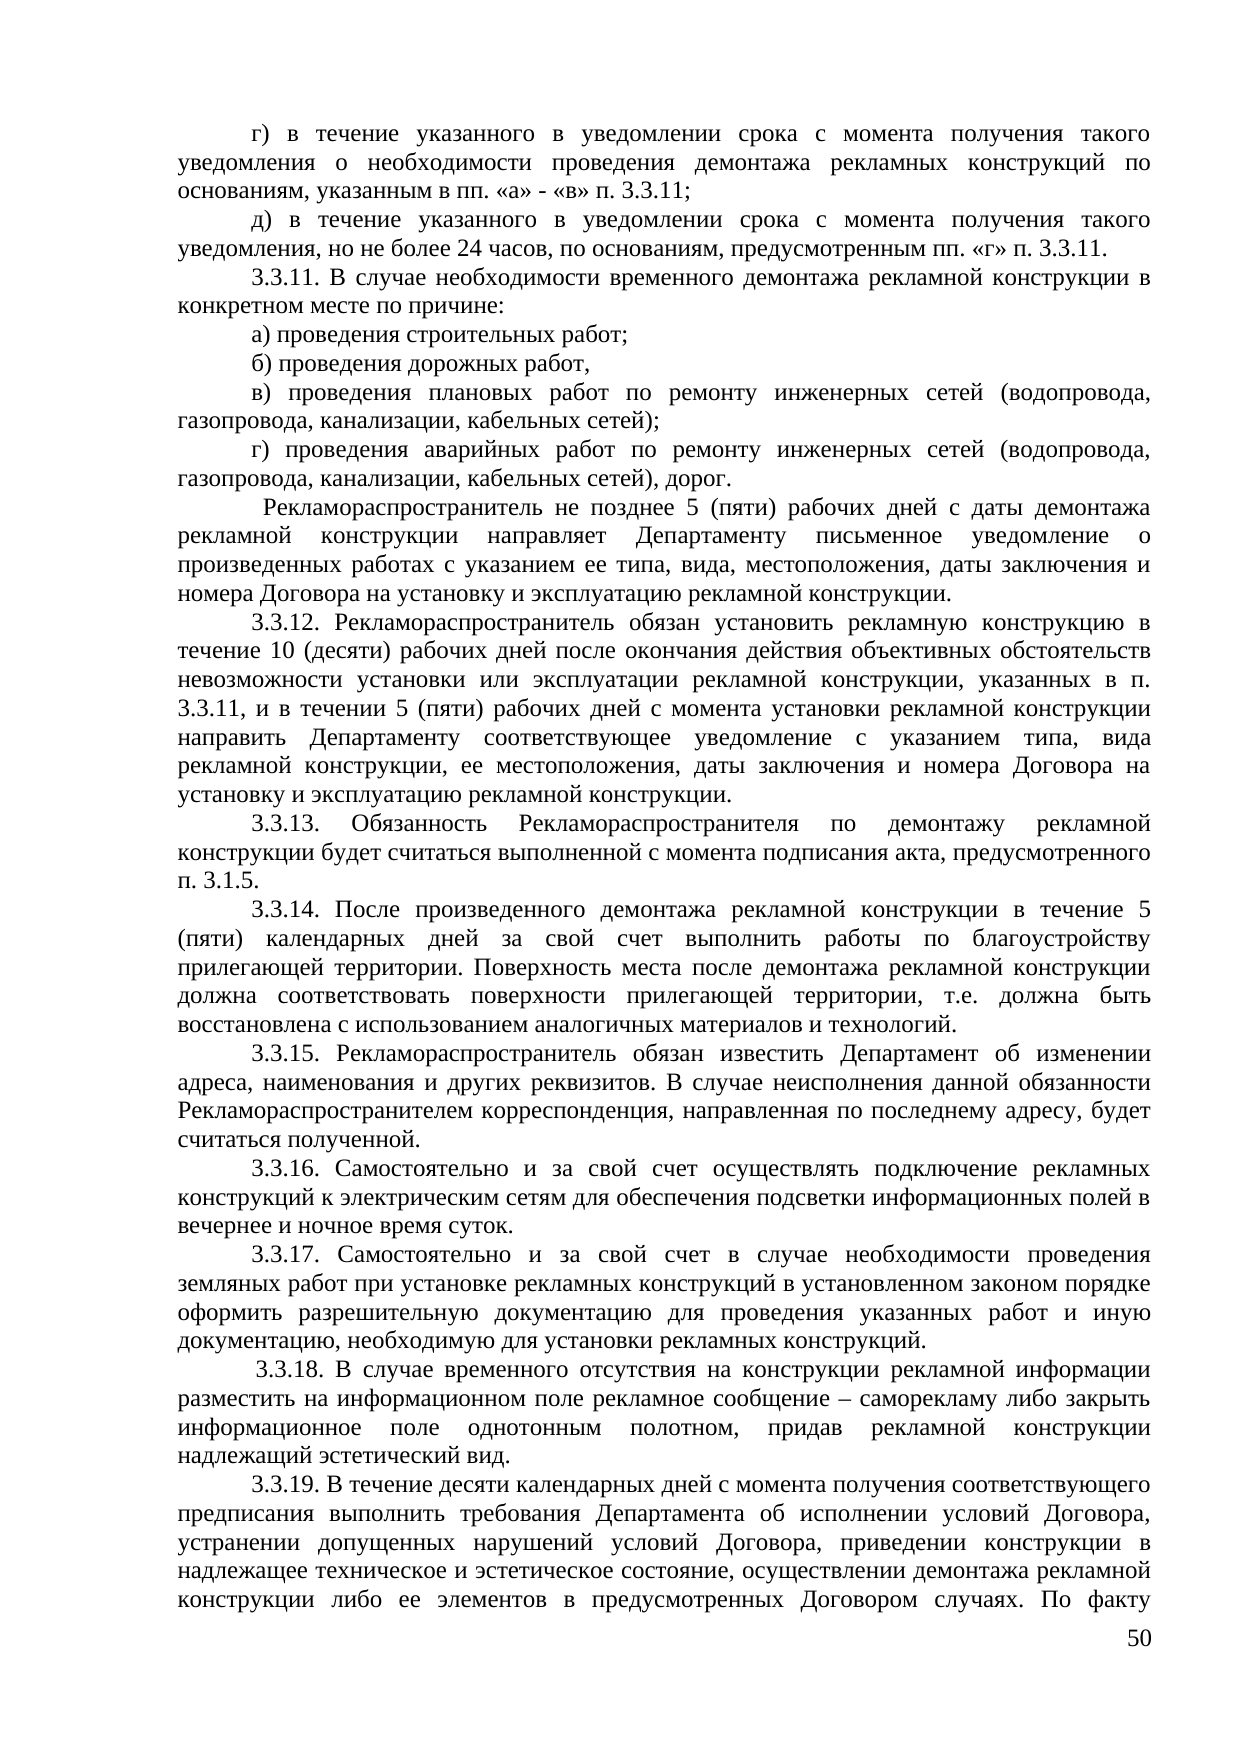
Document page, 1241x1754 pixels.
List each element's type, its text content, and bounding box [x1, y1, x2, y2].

text г) в течение указанного в уведомлении срока с момента получения такого уведомления о необходимости проведения демонтажа рекламных конструкций по основаниям, указанным в пп. «а» - «в» п. 3.3.11; [177, 118, 1152, 204]
text 3.3.14. После произведенного демонтажа рекламной конструкции в течение 5 (пяти) календарных дней за свой счет выполнить работы по благоустройству прилегающей территории. Поверхность места после демонтажа рекламной конструкции должна соответствовать поверхности прилегающей территории, т.е. должна быть восстановлена с использованием аналогичных материалов и технологий. [177, 894, 1152, 1038]
text Рекламораспространитель не позднее 5 (пяти) рабочих дней с даты демонтажа рекламной конструкции направляет Департаменту письменное уведомление о произведенных работах с указанием ее типа, вида, местоположения, даты заключения и номера Договора на установку и эксплуатацию рекламной конструкции. [177, 492, 1152, 607]
text г) проведения аварийных работ по ремонту инженерных сетей (водопровода, газопровода, канализации, кабельных сетей), дорог. [177, 434, 1152, 492]
text 3.3.12. Рекламораспространитель обязан установить рекламную конструкцию в течение 10 (десяти) рабочих дней после окончания действия объективных обстоятельств невозможности установки или эксплуатации рекламной конструкции, указанных в п. 3.3.11, и в течении 5 (пяти) рабочих дней с момента установки рекламной конструкции направить Департаменту соответствующее уведомление с указанием типа, вида рекламной конструкции, ее местоположения, даты заключения и номера Договора на установку и эксплуатацию рекламной конструкции. [177, 607, 1152, 808]
text 3.3.15. Рекламораспространитель обязан известить Департамент об изменении адреса, наименования и других реквизитов. В случае неисполнения данной обязанности Рекламораспространителем корреспонденция, направленная по последнему адресу, будет считаться полученной. [177, 1038, 1152, 1153]
text 3.3.11. В случае необходимости временного демонтажа рекламной конструкции в конкретном месте по причине: [177, 262, 1152, 319]
text 3.3.13. Обязанность Рекламораспространителя по демонтажу рекламной конструкции будет считаться выполненной с момента подписания акта, предусмотренного п. 3.1.5. [177, 808, 1152, 894]
text д) в течение указанного в уведомлении срока с момента получения такого уведомления, но не более 24 часов, по основаниям, предусмотренным пп. «г» п. 3.3.11. [177, 204, 1152, 262]
text б) проведения дорожных работ, [177, 348, 1152, 377]
text а) проведения строительных работ; [177, 319, 1152, 348]
text 3.3.18. В случае временного отсутствия на конструкции рекламной информации разместить на информационном поле рекламное сообщение – саморекламу либо закрыть информационное поле однотонным полотном, придав рекламной конструкции надлежащий эстетический вид. [177, 1354, 1152, 1469]
text 3.3.16. Самостоятельно и за свой счет осуществлять подключение рекламных конструкций к электрическим сетям для обеспечения подсветки информационных полей в вечернее и ночное время суток. [177, 1153, 1152, 1239]
text 3.3.17. Самостоятельно и за свой счет в случае необходимости проведения земляных работ при установке рекламных конструкций в установленном законом порядке оформить разрешительную документацию для проведения указанных работ и иную документацию, необходимую для установки рекламных конструкций. [177, 1239, 1152, 1354]
text в) проведения плановых работ по ремонту инженерных сетей (водопровода, газопровода, канализации, кабельных сетей); [177, 377, 1152, 434]
